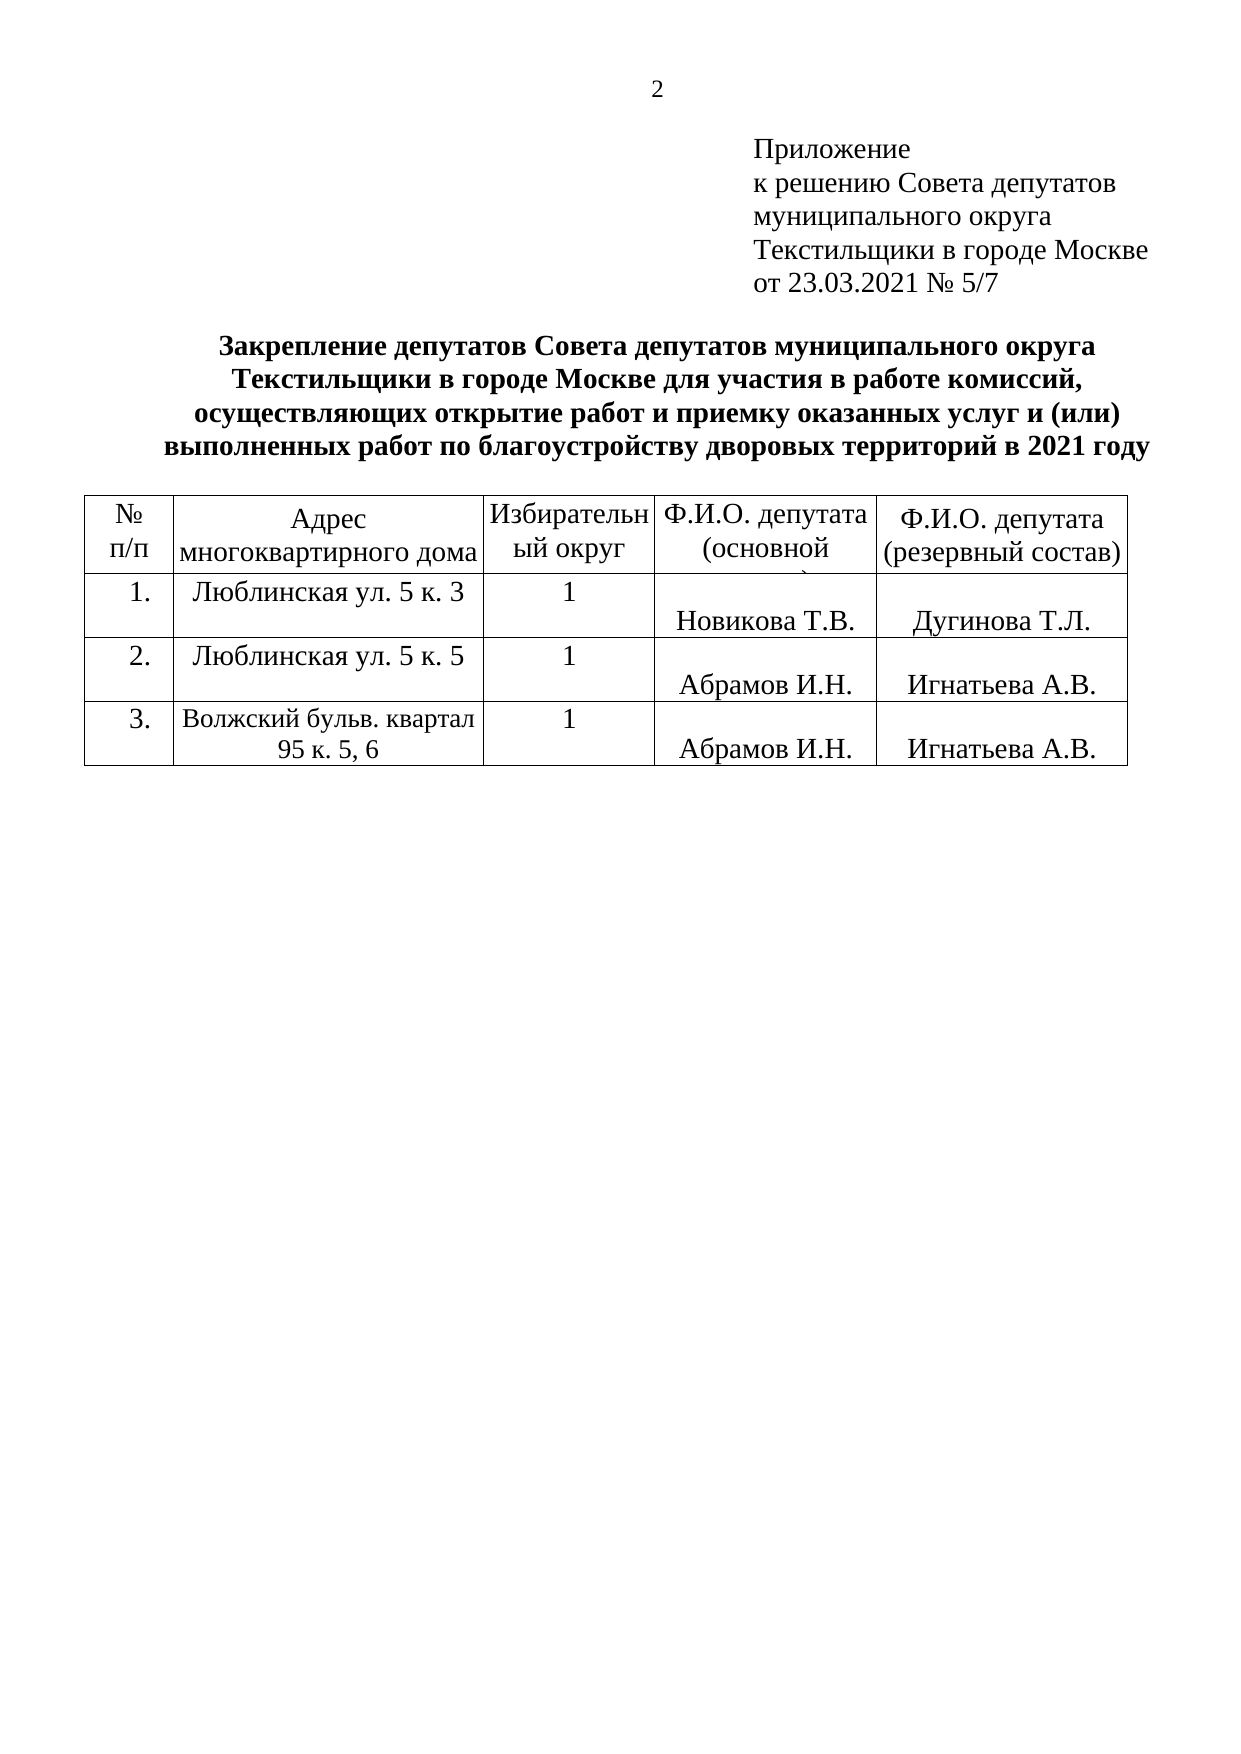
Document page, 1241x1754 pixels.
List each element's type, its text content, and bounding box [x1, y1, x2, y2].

table_cell Игнатьева А.В. [877, 702, 1127, 764]
table_cell 1 [484, 574, 654, 637]
table_header № п/п [85, 496, 173, 573]
table_cell 1 [484, 638, 654, 701]
table_cell Люблинская ул. 5 к. 5 [174, 638, 483, 701]
table_cell [85, 574, 173, 637]
text к решению Совета депутатов муниципального округа Текстильщики в городе Москве [753, 165, 1167, 265]
table_cell [85, 702, 173, 764]
text от 23.03.2021 № 5/7 [753, 265, 1167, 299]
table_header Ф.И.О. депутата (резервный состав) [877, 496, 1127, 573]
table_cell Абрамов И.Н. [655, 702, 876, 764]
text Закрепление депутатов Совета депутатов муниципального округа Текстильщики в городе Москве для участия в работе комиссий, осуществляющих открытие работ и приемку оказанных услуг и (или) выполненных работ по благоустройству дворовых территорий в 2021 году [148, 328, 1167, 462]
table_cell Волжский бульв. квартал 95 к. 5, 6 [174, 702, 483, 764]
text Приложение [753, 131, 1167, 165]
table_header Избирательный округ [484, 496, 654, 573]
table_cell 1 [484, 702, 654, 764]
table_cell Дугинова Т.Л. [877, 574, 1127, 637]
table_cell Абрамов И.Н. [655, 638, 876, 701]
table_cell Игнатьева А.В. [877, 638, 1127, 701]
table_header Адрес многоквартирного дома [174, 496, 483, 573]
table_cell Люблинская ул. 5 к. 3 [174, 574, 483, 637]
table_cell Новикова Т.В. [655, 574, 876, 637]
table_header Ф.И.О. депутата (основной состав) [655, 496, 876, 573]
table_cell [85, 638, 173, 701]
